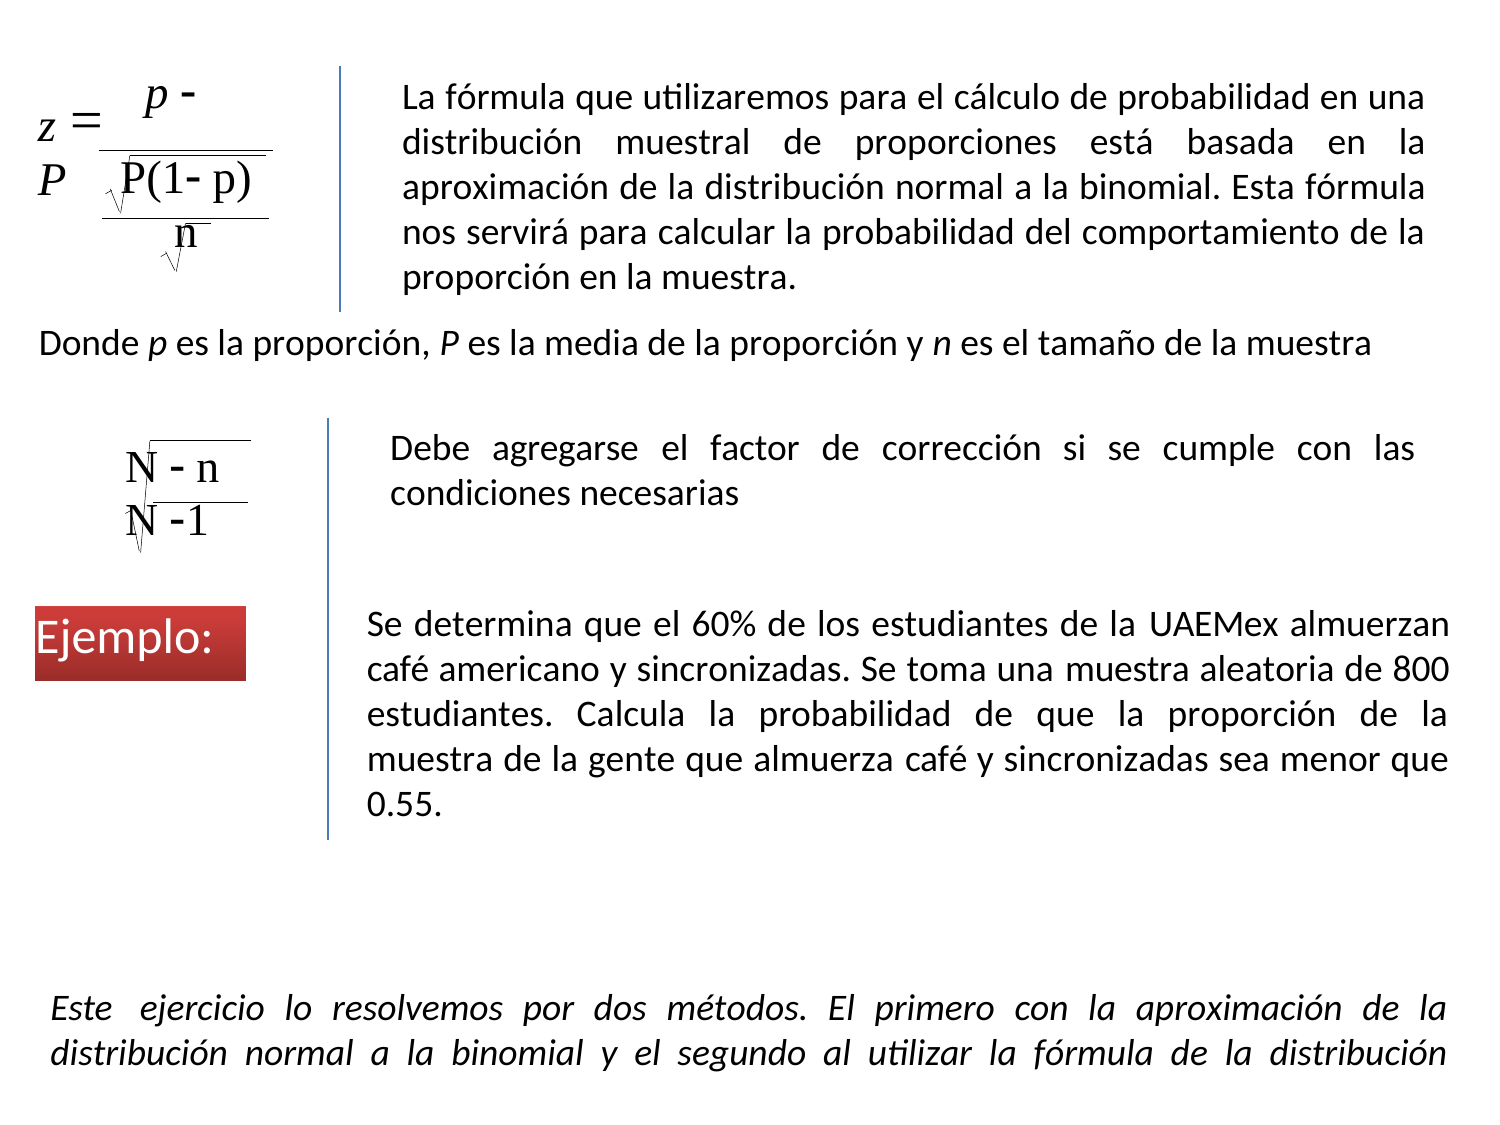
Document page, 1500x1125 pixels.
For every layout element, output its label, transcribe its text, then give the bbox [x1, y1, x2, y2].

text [50, 985, 1450, 1075]
text La fórmula que utilizaremos para el cálculo de probabilidad en una distribución muestral de proporciones está basada en la aproximación de la distribución normal a la binomial. Esta fórmula nos servirá para calcular la probabilidad del comportamiento de la proporción en la muestra. [402, 73, 1427, 298]
text Debe agregarse el factor de corrección si se cumple con las condiciones necesarias [390, 424, 1415, 514]
text Se determina que el 60% de los estudiantes de la UAEMex almuerzan café americano y sincronizadas. Se toma una muestra aleatoria de 800 estudiantes. Calcula la probabilidad de que la proporción de la muestra de la gente que almuerza café y sincronizadas sea menor que 0.55. [367, 601, 1450, 826]
picture [13, 594, 267, 714]
text Donde p es la proporción, P es la media de la proporción y n es el tamaño de la muestra [38, 319, 1415, 365]
text z  p  P [38, 65, 229, 205]
